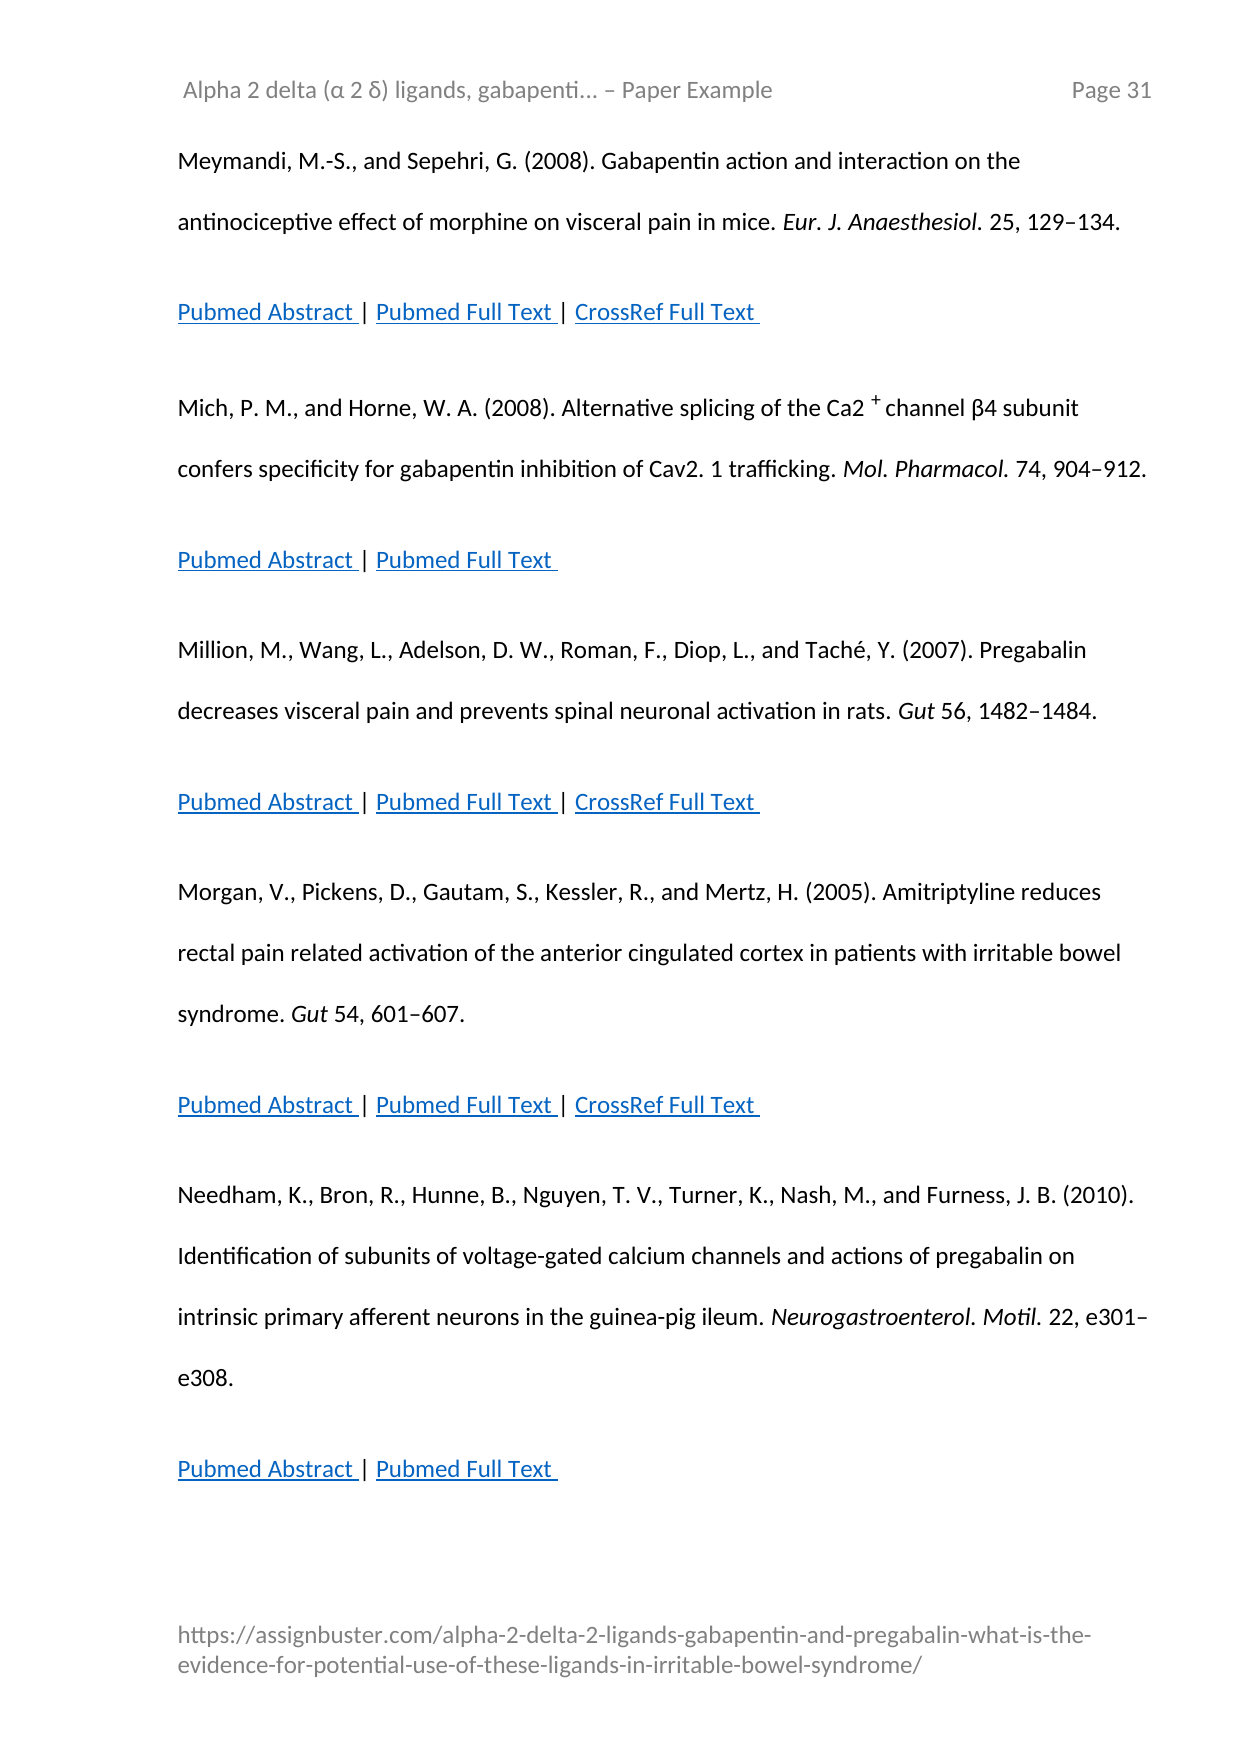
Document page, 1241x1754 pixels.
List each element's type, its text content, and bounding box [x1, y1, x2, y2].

text Needham, K., Bron, R., Hunne, B., Nguyen, T. V., Turner, K., Nash, M., and Furness, J. B. (2010). Identification of subunits of voltage-gated calcium channels and actions of pregabalin on intrinsic primary afferent neurons in the guinea-pig ileum. Neurogastroenterol. Motil. 22, e301–e308. [177, 1179, 1152, 1393]
text Meymandi, M.-S., and Sepehri, G. (2008). Gabapentin action and interaction on the antinociceptive effect of morphine on visceral pain in mice. Eur. J. Anaesthesiol. 25, 129–134. [177, 145, 1152, 237]
text Pubmed Abstract | Pubmed Full Text | CrossRef Full Text [177, 1089, 1152, 1119]
text Pubmed Abstract | Pubmed Full Text | CrossRef Full Text [177, 786, 1152, 816]
text Pubmed Abstract | Pubmed Full Text [177, 1453, 1152, 1484]
text Mich, P. M., and Horne, W. A. (2008). Alternative splicing of the Ca2 + channel β4 subunit confers specificity for gabapentin inhibition of Cav2. 1 trafficking. Mol. Pharmacol. 74, 904–912. [177, 387, 1152, 484]
text Pubmed Abstract | Pubmed Full Text [177, 544, 1152, 574]
text Pubmed Abstract | Pubmed Full Text | CrossRef Full Text [177, 297, 1152, 327]
text Million, M., Wang, L., Adelson, D. W., Roman, F., Diop, L., and Taché, Y. (2007). Pregabalin decreases visceral pain and prevents spinal neuronal activation in rats. Gut 56, 1482–1484. [177, 634, 1152, 726]
text Morgan, V., Pickens, D., Gautam, S., Kessler, R., and Mertz, H. (2005). Amitriptyline reduces rectal pain related activation of the anterior cingulated cortex in patients with irritable bowel syndrome. Gut 54, 601–607. [177, 876, 1152, 1029]
